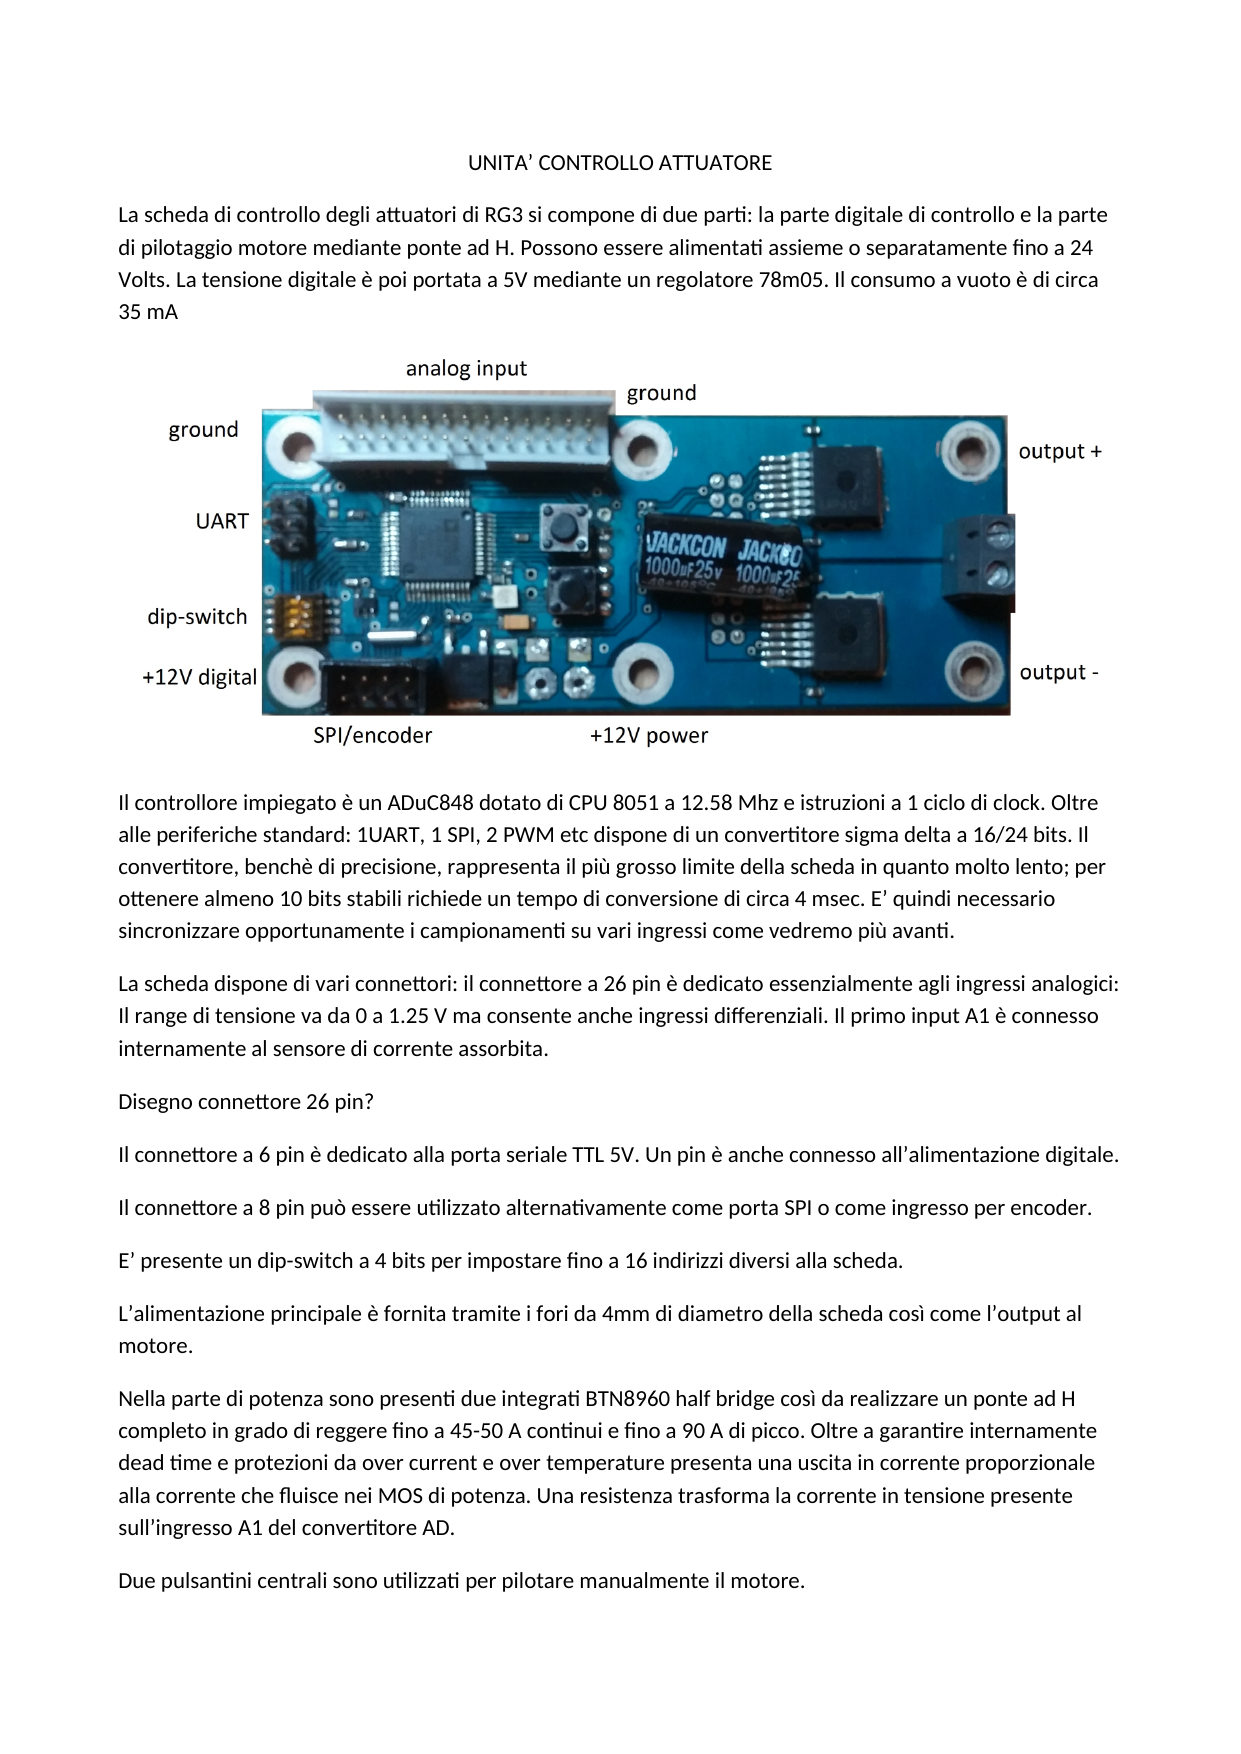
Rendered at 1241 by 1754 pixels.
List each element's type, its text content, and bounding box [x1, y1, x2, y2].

text E’ presente un dip-switch a 4 bits per impostare fino a 16 indirizzi diversi alla scheda. [118, 1246, 1122, 1274]
text Il connettore a 8 pin può essere utilizzato alternativamente come porta SPI o come ingresso per encoder. [118, 1193, 1122, 1221]
text Il controllore impiegato è un ADuC848 dotato di CPU 8051 a 12.58 Mhz e istruzioni a 1 ciclo di clock. Oltre alle periferiche standard: 1UART, 1 SPI, 2 PWM etc dispone di un convertitore sigma delta a 16/24 bits. Il convertitore, benchè di precisione, rappresenta il più grosso limite della scheda in quanto molto lento; per ottenere almeno 10 bits stabili richiede un tempo di conversione di circa 4 msec. E’ quindi necessario sincronizzare opportunamente i campionamenti su vari ingressi come vedremo più avanti. [118, 788, 1122, 944]
text Il connettore a 6 pin è dedicato alla porta seriale TTL 5V. Un pin è anche connesso all’alimentazione digitale. [118, 1140, 1122, 1168]
text Due pulsantini centrali sono utilizzati per pilotare manualmente il motore. [118, 1566, 1122, 1594]
text Nella parte di potenza sono presenti due integrati BTN8960 half bridge così da realizzare un ponte ad H completo in grado di reggere fino a 45-50 A continui e fino a 90 A di picco. Oltre a garantire internamente dead time e protezioni da over current e over temperature presenta una uscita in corrente proporzionale alla corrente che fluisce nei MOS di potenza. Una resistenza trasforma la corrente in tensione presente sull’ingresso A1 del convertitore AD. [118, 1384, 1122, 1541]
picture [118, 350, 1121, 763]
text UNITA’ CONTROLLO ATTUATORE [118, 148, 1122, 176]
text L’alimentazione principale è fornita tramite i fori da 4mm di diametro della scheda così come l’output al motore. [118, 1299, 1122, 1359]
text La scheda dispone di vari connettori: il connettore a 26 pin è dedicato essenzialmente agli ingressi analogici: Il range di tensione va da 0 a 1.25 V ma consente anche ingressi differenziali. Il primo input A1 è connesso internamente al sensore di corrente assorbita. [118, 969, 1122, 1062]
text Disegno connettore 26 pin? [118, 1087, 1122, 1115]
text La scheda di controllo degli attuatori di RG3 si compone di due parti: la parte digitale di controllo e la parte di pilotaggio motore mediante ponte ad H. Possono essere alimentati assieme o separatamente fino a 24 Volts. La tensione digitale è poi portata a 5V mediante un regolatore 78m05. Il consumo a vuoto è di circa 35 mA [118, 201, 1122, 325]
